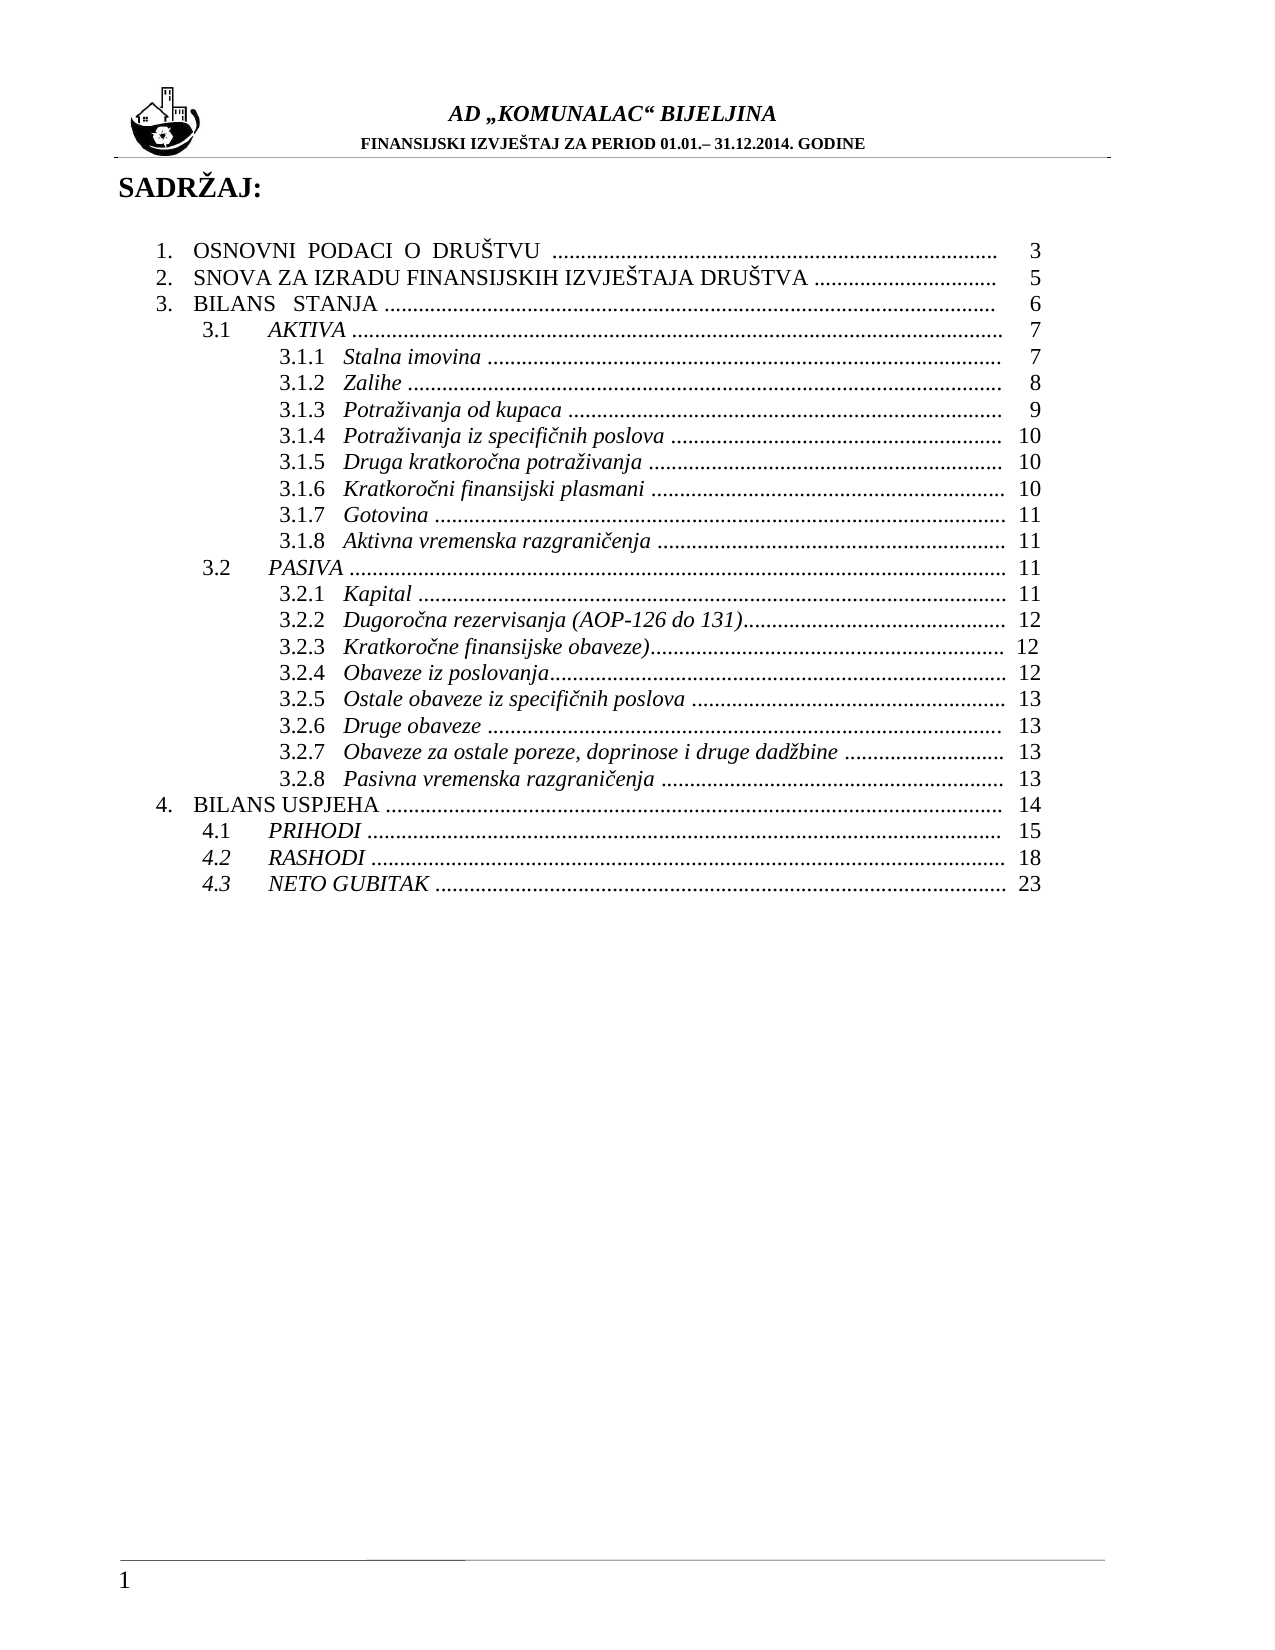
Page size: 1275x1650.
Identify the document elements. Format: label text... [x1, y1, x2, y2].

list Aktivna vremenska razgraničenja ............................................................. 11 [325, 527, 1107, 554]
list Zalihe ........................................................................................................ 8 [325, 369, 1107, 396]
list Ostale obaveze iz specifičnih poslova ....................................................... 13 [325, 686, 1107, 712]
list NETO GUBITAK .................................................................................................... 23 [231, 870, 1107, 896]
text SADRŽAJ: [118, 170, 1107, 204]
list Pasiva ................................................................................................................... 11 [231, 554, 1107, 580]
list Obaveze iz poslovanja................................................................................ 12 [325, 659, 1107, 686]
list SNOVA ZA IZRADU FINANSIJSKIH IZVJEŠTAJA DRUŠTVA ................................ 5 [156, 264, 1107, 290]
list BILANS USPJEHA ............................................................................................................ 14 [156, 791, 1107, 817]
list OSNOVNI PODACI O DRUŠTVU .............................................................................. 3 [156, 237, 1107, 264]
list Druga kratkoročna potraživanja .............................................................. 10 [325, 448, 1107, 475]
list Kratkoročni finansijski plasmani .............................................................. 10 [325, 475, 1107, 501]
list Dugoročna rezervisanja (AOP-126 do 131).............................................. 12 [325, 606, 1107, 633]
list Stalna imovina .......................................................................................... 7 [325, 343, 1107, 369]
list RASHODI ............................................................................................................... 18 [231, 844, 1107, 870]
list BILANS STANJA ........................................................................................................... 6 [156, 290, 1107, 317]
list Aktiva .................................................................................................................. 7 [231, 317, 1107, 343]
list Potraživanja od kupaca ............................................................................ 9 [325, 396, 1107, 422]
list Gotovina .................................................................................................... 11 [325, 501, 1107, 527]
list Pasivna vremenska razgraničenja ............................................................ 13 [325, 764, 1107, 791]
list PRIHODI ............................................................................................................... 15 [231, 817, 1107, 844]
list Kapital ....................................................................................................... 11 [325, 580, 1107, 606]
picture [126, 84, 203, 157]
list Druge obaveze .......................................................................................... 13 [325, 712, 1107, 738]
list Potraživanja iz specifičnih poslova .......................................................... 10 [325, 422, 1107, 448]
list Kratkoročne finansijske obaveze).............................................................. 12 [325, 633, 1107, 659]
list Obaveze za ostale poreze, doprinose i druge dadžbine ............................ 13 [325, 738, 1107, 764]
